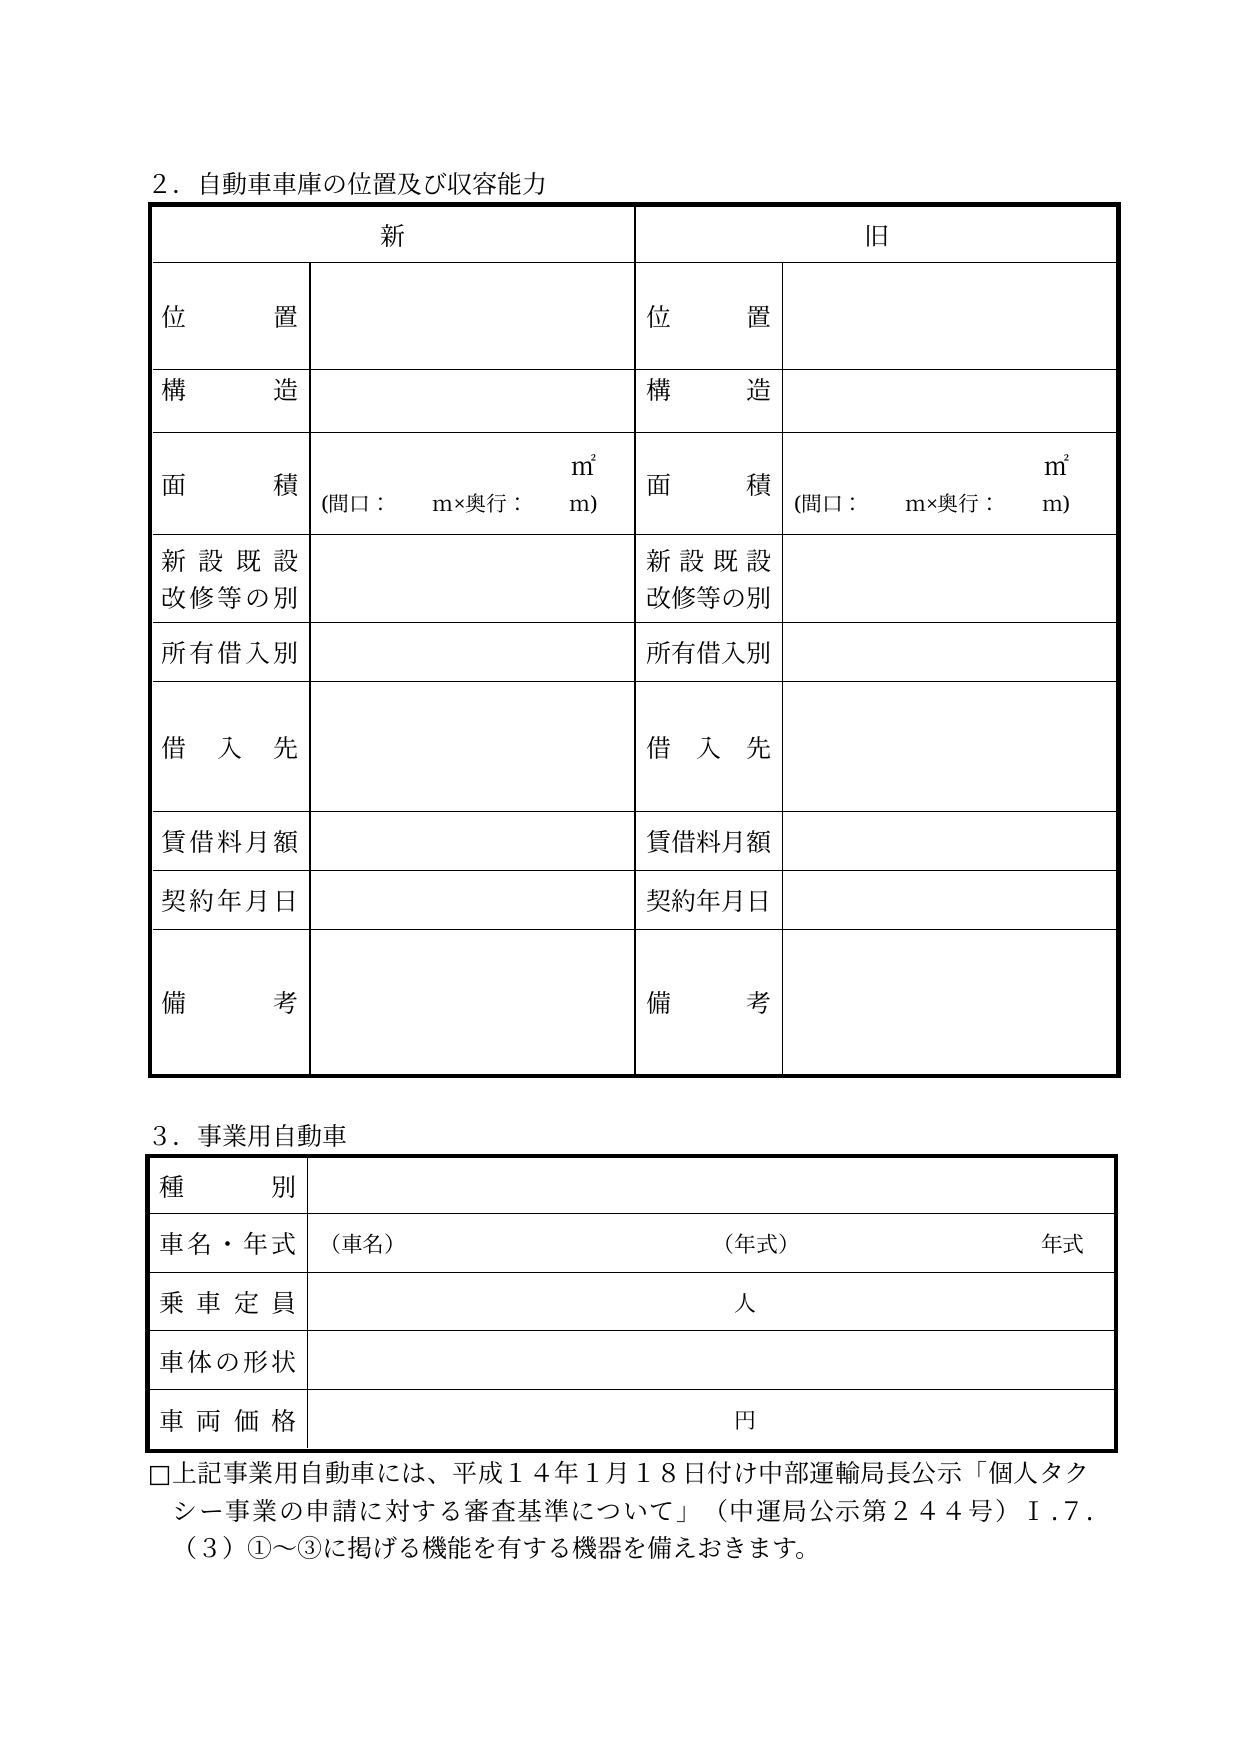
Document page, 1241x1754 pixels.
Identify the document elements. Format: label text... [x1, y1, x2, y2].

table_cell [783, 930, 1116, 1074]
table_cell 新設既設 改修等の別 [636, 535, 782, 622]
table_cell ㎡ (間口： ｍ×奥行： ｍ) [311, 433, 634, 533]
table_cell 構造 [636, 370, 782, 432]
table_cell 位置 [152, 263, 309, 368]
table_header 旧 [636, 207, 1116, 262]
table_cell [308, 1331, 1114, 1389]
table_cell 契約年月日 [636, 871, 782, 929]
table_cell 乗車定員 [150, 1273, 307, 1330]
table_cell 所有借入別 [636, 623, 782, 681]
table_header [308, 1158, 1114, 1212]
table_cell 所有借入別 [152, 623, 309, 681]
table_cell 円 [308, 1390, 1114, 1448]
table_cell ㎡ (間口： ｍ×奥行： ｍ) [783, 433, 1116, 533]
table_cell 備考 [152, 930, 309, 1074]
table_cell [783, 812, 1116, 870]
table_cell 賃借料月額 [636, 812, 782, 870]
table_cell 賃借料月額 [152, 812, 309, 870]
table_cell [311, 263, 634, 368]
table_cell [311, 623, 634, 681]
table_cell [311, 370, 634, 432]
table_cell [311, 812, 634, 870]
table_header 新 [152, 207, 634, 262]
table_cell 面積 [636, 433, 782, 533]
table_cell 借入先 [152, 682, 309, 811]
table_cell 新設既設 改修等の別 [152, 535, 309, 622]
text □上記事業用自動車には、平成１４年１月１８日付け中部運輸局長公示「個人タクシー事業の申請に対する審査基準について」（中運局公示第２４４号）Ⅰ.７.（３）①～③に掲げる機能を有する機器を備えおきます。 [148, 1453, 1093, 1566]
table_cell 備考 [636, 930, 782, 1074]
table_cell [783, 263, 1116, 368]
table_cell 車体の形状 [150, 1331, 307, 1389]
table_cell 位置 [636, 263, 782, 368]
table_cell [783, 871, 1116, 929]
table_cell （車名） （年式） 年式 [308, 1214, 1114, 1272]
table_header 種別 [150, 1158, 307, 1212]
table_cell [311, 871, 634, 929]
text ２．自動車車庫の位置及び収容能力 [148, 164, 1093, 202]
table_cell [783, 370, 1116, 432]
table_cell [783, 623, 1116, 681]
table_cell 契約年月日 [152, 871, 309, 929]
table_cell [311, 930, 634, 1074]
table_cell 車名・年式 [150, 1214, 307, 1272]
table_cell 面積 [152, 433, 309, 533]
table_cell 構造 [152, 370, 309, 432]
text ３．事業用自動車 [148, 1116, 1093, 1153]
table_cell [783, 682, 1116, 811]
table_cell 借入先 [636, 682, 782, 811]
table_cell [783, 535, 1116, 622]
table_cell [311, 535, 634, 622]
table_cell [311, 682, 634, 811]
table_cell 人 [308, 1273, 1114, 1330]
table_cell 車両価格 [150, 1390, 307, 1448]
